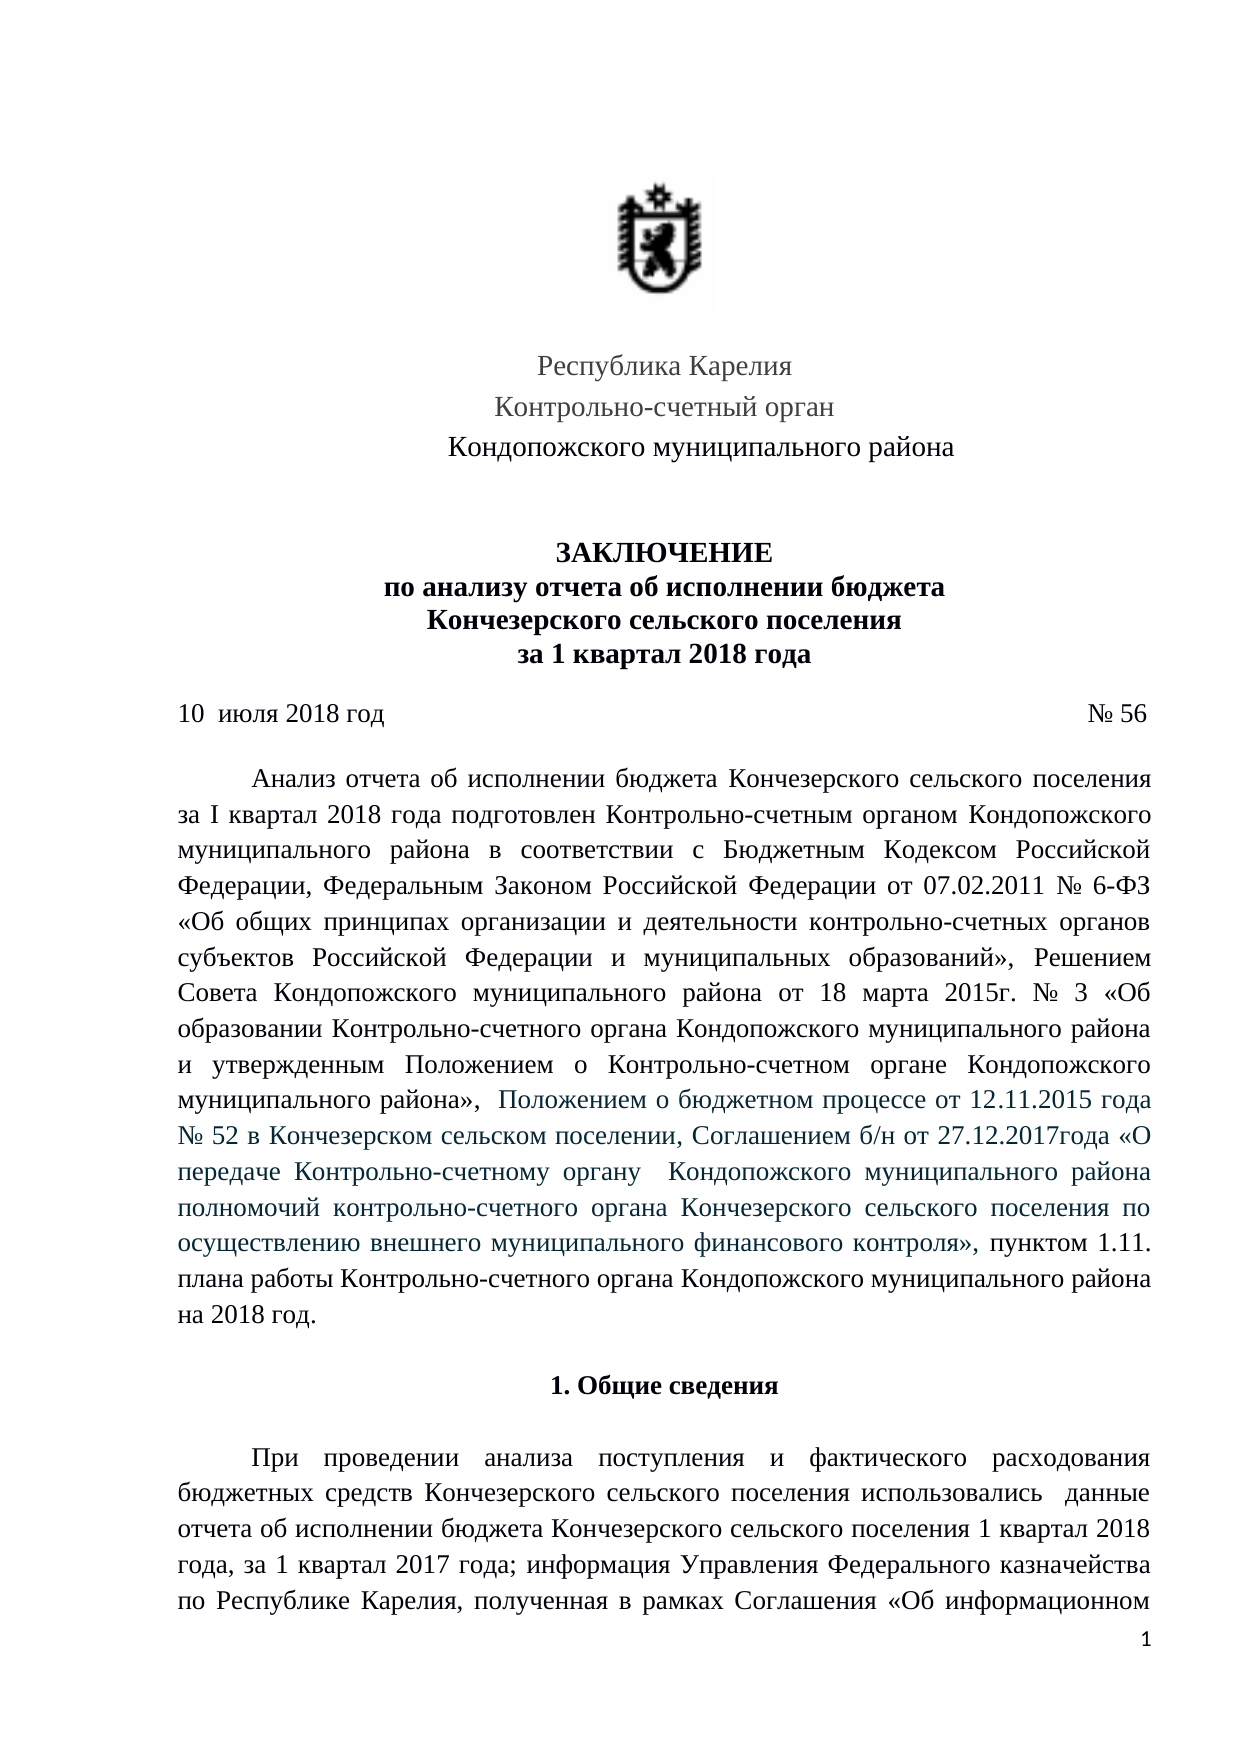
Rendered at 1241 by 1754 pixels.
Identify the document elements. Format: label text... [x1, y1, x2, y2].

text Анализ отчета об исполнении бюджета Кончезерского сельского поселения за I квартал 2018 года подготовлен Контрольно-счетным органом Кондопожского муниципального района в соответствии с Бюджетным Кодексом Российской Федерации, Федеральным Законом Российской Федерации от 07.02.2011 № 6-ФЗ «Об общих принципах организации и деятельности контрольно-счетных органов субъектов Российской Федерации и муниципальных образований», Решением Совета Кондопожского муниципального района от 18 марта 2015г. № 3 «Об образовании Контрольно-счетного органа Кондопожского муниципального района и утвержденным Положением о Контрольно-счетном органе Кондопожского муниципального района», Положением о бюджетном процессе от 12.11.2015 года № 52 в Кончезерском сельском поселении, Соглашением б/н от 27.12.2017года «О передаче Контрольно-счетному органу Кондопожского муниципального района полномочий контрольно-счетного органа Кончезерского сельского поселения по осуществлению внешнего муниципального финансового контроля», пунктом 1.11. плана работы Контрольно-счетного органа Кондопожского муниципального района на 2018 год. [177, 762, 1152, 976]
text Кондопожского муниципального района [177, 429, 1152, 463]
text по анализу отчета об исполнении бюджета [177, 569, 1152, 602]
text 10 июля 2018 год № 56 [177, 697, 1152, 728]
text Анализ отчета об исполнении бюджета Кончезерского сельского поселения за I квартал 2018 года подготовлен Контрольно-счетным органом Кондопожского муниципального района в соответствии с Бюджетным Кодексом Российской Федерации, Федеральным Законом Российской Федерации от 07.02.2011 № 6-ФЗ «Об общих принципах организации и деятельности контрольно-счетных органов субъектов Российской Федерации и муниципальных образований», Решением Совета Кондопожского муниципального района от 18 марта 2015г. № 3 «Об образовании Контрольно-счетного органа Кондопожского муниципального района и утвержденным Положением о Контрольно-счетном органе Кондопожского муниципального района», Положением о бюджетном процессе от 12.11.2015 года № 52 в Кончезерском сельском поселении, Соглашением б/н от 27.12.2017года «О передаче Контрольно-счетному органу Кондопожского муниципального района полномочий контрольно-счетного органа Кончезерского сельского поселения по осуществлению внешнего муниципального финансового контроля», пунктом 1.11. плана работы Контрольно-счетного органа Кондопожского муниципального района на 2018 год. [177, 1079, 1152, 1329]
text ЗАКЛЮЧЕНИЕ [177, 535, 1152, 569]
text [177, 1441, 1152, 1615]
text за 1 квартал 2018 года [177, 636, 1152, 669]
subtitle Контрольно-счетный орган [177, 389, 1152, 422]
text Кончезерского сельского поселения [177, 602, 1152, 636]
subtitle Республика Карелия [177, 348, 1152, 382]
text 1. Общие сведения [177, 1369, 1152, 1401]
